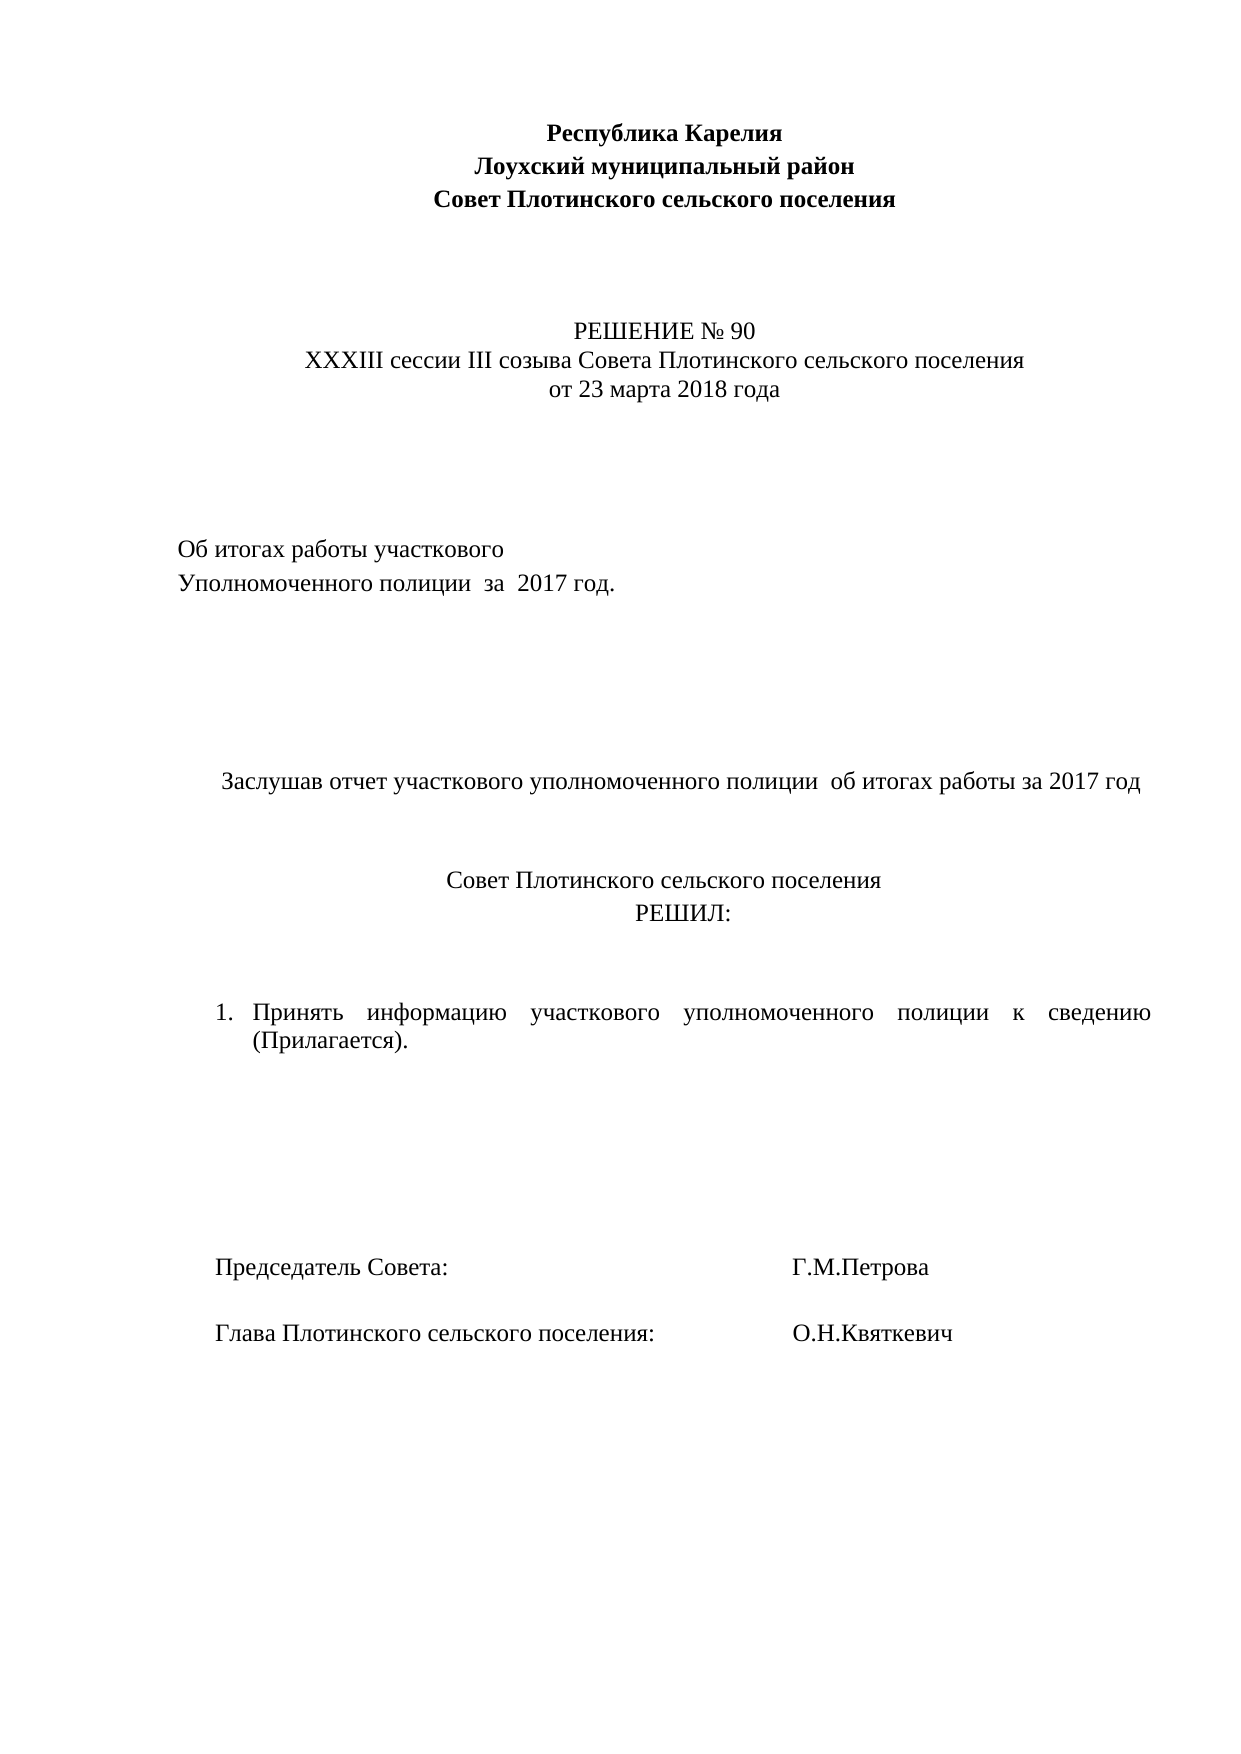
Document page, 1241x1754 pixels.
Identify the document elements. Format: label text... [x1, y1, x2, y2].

list Принять информацию участкового уполномоченного полиции к сведению (Прилагается). [215, 997, 1152, 1054]
text Лоухский муниципальный район [177, 151, 1152, 180]
text Заслушав отчет участкового уполномоченного полиции об итогах работы за 2017 год [177, 766, 1152, 794]
text Об итогах работы участкового [177, 534, 1152, 563]
text РЕШИЛ: [215, 898, 1152, 927]
text Совет Плотинского сельского поселения [177, 184, 1152, 213]
text Председатель Совета: Г.М.Петрова [177, 1252, 1152, 1281]
text Совет Плотинского сельского поселения [215, 865, 1152, 893]
text РЕШЕНИЕ № 90 [177, 316, 1152, 345]
text Глава Плотинского сельского поселения: О.Н.Квяткевич [177, 1318, 1152, 1347]
text Республика Карелия [177, 118, 1152, 147]
text XXXIII сессии III созыва Совета Плотинского сельского поселения [177, 345, 1152, 374]
text от 23 марта 2018 года [177, 374, 1152, 402]
text Уполномоченного полиции за 2017 год. [177, 568, 1152, 596]
